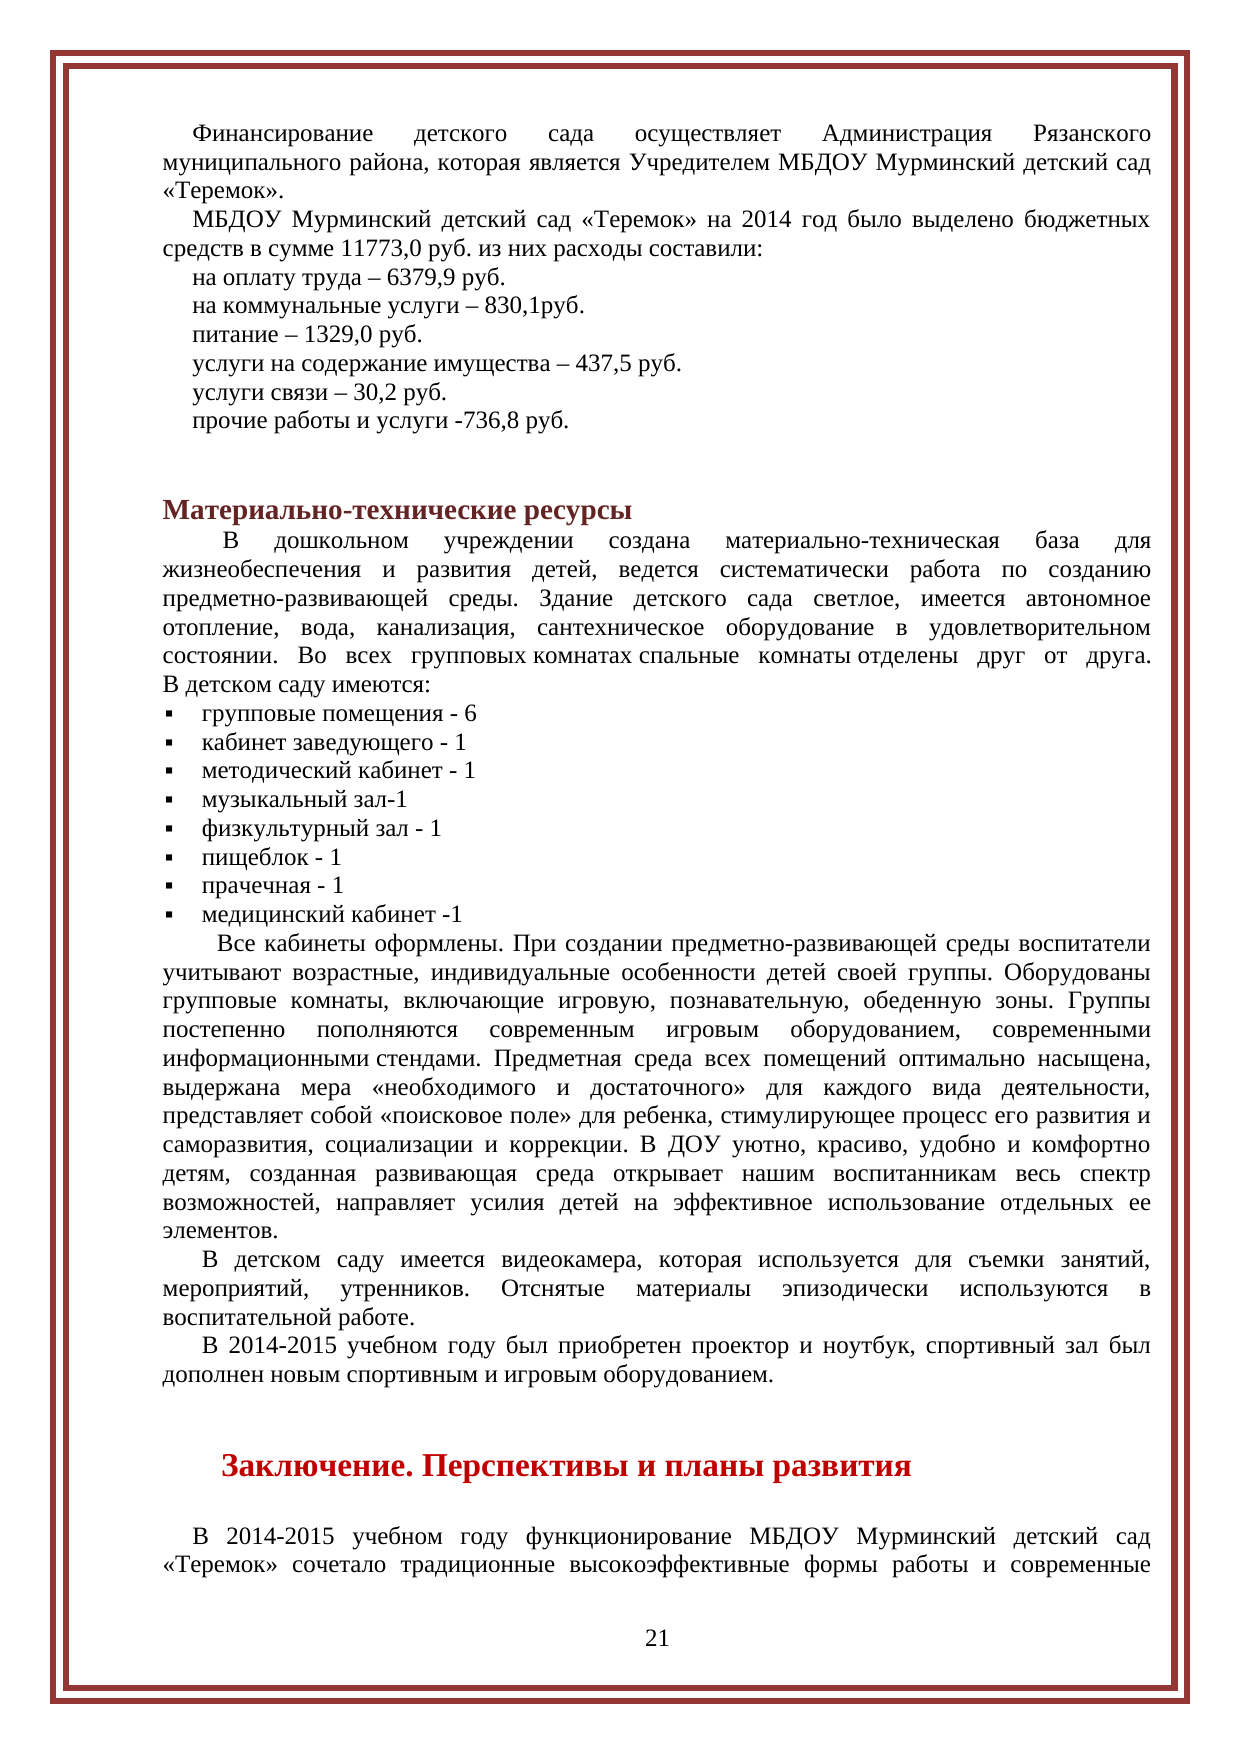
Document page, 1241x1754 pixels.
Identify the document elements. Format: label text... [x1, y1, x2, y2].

list пищеблок - 1 [164, 842, 1144, 870]
text Заключение. Перспективы и планы развития [162, 1445, 1152, 1484]
text В 2014-2015 учебном году был приобретен проектор и ноутбук, спортивный зал был дополнен новым спортивным и игровым оборудованием. [162, 1330, 1152, 1388]
text В детском саду имеется видеокамера, которая используется для съемки занятий, мероприятий, утренников. Отснятые материалы эпизодически используются в воспитательной работе. [162, 1244, 1152, 1330]
list физкультурный зал - 1 [164, 813, 1144, 842]
text МБДОУ Мурминский детский сад «Теремок» на 2014 год было выделено бюджетных средств в сумме 11773,0 руб. из них расходы составили: [162, 204, 1152, 262]
text на оплату труда – 6379,9 руб. [162, 262, 1152, 291]
text Все кабинеты оформлены. При создании предметно-развивающей среды воспитатели учитывают возрастные, индивидуальные особенности детей своей группы. Оборудованы групповые комнаты, включающие игровую, познавательную, обеденную зоны. Группы постепенно пополняются современным игровым оборудованием, современными информационными стендами. Предметная среда всех помещений оптимально насыщена, выдержана мера «необходимого и достаточного» для каждого вида деятельности, представляет собой «поисковое поле» для ребенка, стимулирующее процесс его развития и саморазвития, социализации и коррекции. В ДОУ уютно, красиво, удобно и комфортно детям, созданная развивающая среда открывает нашим воспитанникам весь спектр возможностей, направляет усилия детей на эффективное использование отдельных ее элементов. [162, 928, 1152, 1244]
text услуги на содержание имущества – 437,5 руб. [162, 348, 1152, 377]
text услуги связи – 30,2 руб. [162, 377, 1152, 406]
text В дошкольном учреждении создана материально-техническая база для жизнеобеспечения и развития детей, ведется систематически работа по созданию предметно-развивающей среды. Здание детского сада светлое, имеется автономное отопление, вода, канализация, сантехническое оборудование в удовлетворительном состоянии. Во всех групповых комнатах спальные комнаты отделены друг от друга. В детском саду имеются: [162, 525, 1152, 698]
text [162, 1521, 1152, 1578]
text прочие работы и услуги -736,8 руб. [162, 406, 1152, 434]
list групповые помещения - 6 [164, 698, 1144, 727]
list кабинет заведующего - 1 [164, 727, 1144, 755]
text Материально-технические ресурсы [162, 492, 1152, 525]
list медицинский кабинет -1 [164, 899, 1144, 928]
list прачечная - 1 [164, 870, 1144, 899]
list методический кабинет - 1 [164, 755, 1144, 784]
text Финансирование детского сада осуществляет Администрация Рязанского муниципального района, которая является Учредителем МБДОУ Мурминский детский сад «Теремок». [162, 118, 1152, 204]
text на коммунальные услуги – 830,1руб. [162, 291, 1152, 319]
text питание – 1329,0 руб. [162, 319, 1152, 348]
list музыкальный зал-1 [164, 784, 1144, 813]
